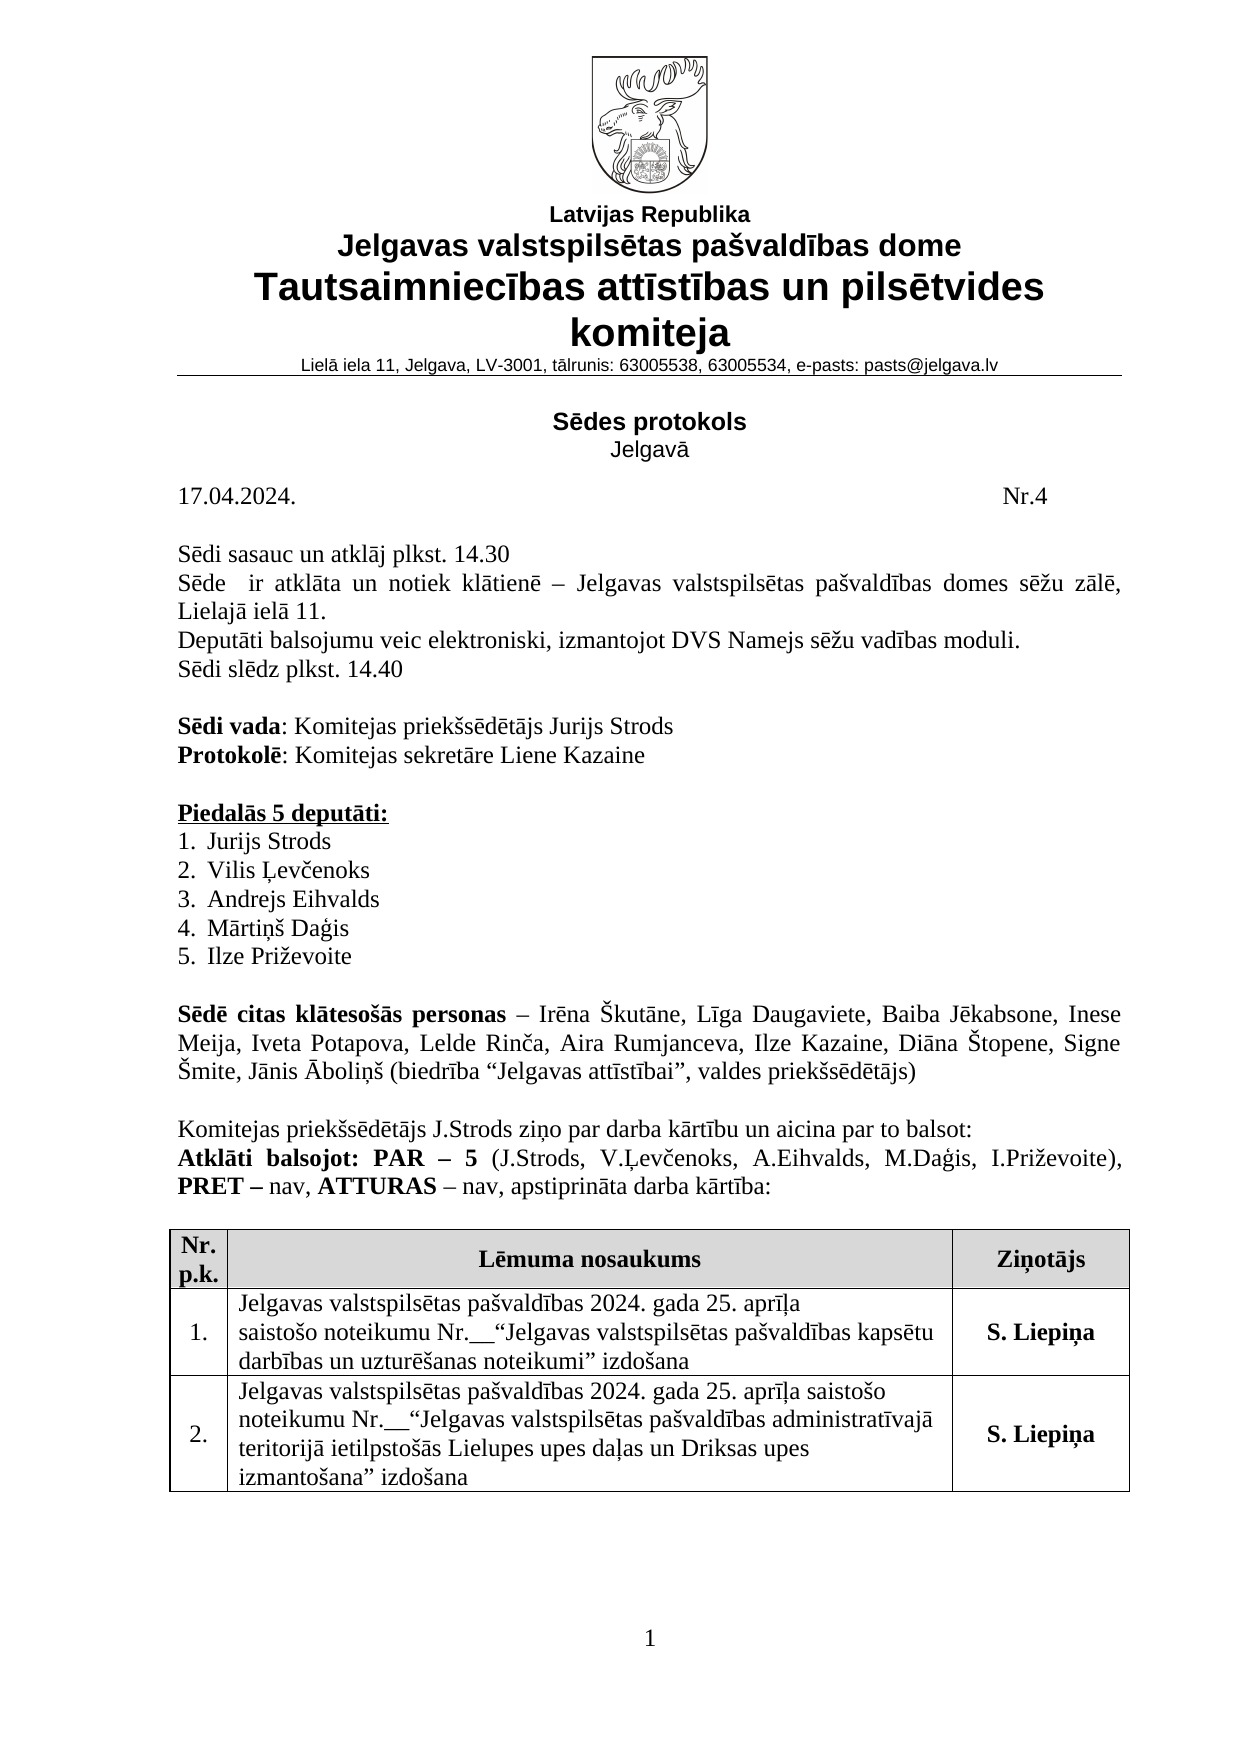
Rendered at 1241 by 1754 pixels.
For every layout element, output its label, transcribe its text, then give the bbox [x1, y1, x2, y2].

picture [591, 56, 708, 194]
text Sēde ir atklāta un notiek klātienē – Jelgavas valstspilsētas pašvaldības domes sēžu zālē, Lielajā ielā 11. [177, 568, 1122, 625]
text Atklāti balsojot: PAR – 5 (J.Strods, V.Ļevčenoks, A.Eihvalds, M.Daģis, I.Priževoite), PRET – nav, ATTURAS – nav, apstiprināta darba kārtība: [177, 1143, 1122, 1200]
text Piedalās 5 deputāti: [177, 798, 1122, 826]
list Vilis Ļevčenoks [177, 855, 1122, 884]
table_cell 1. [171, 1289, 227, 1375]
text Sēdē citas klātesošās personas – Irēna Škutāne, Līga Daugaviete, Baiba Jēkabsone, Inese Meija, Iveta Potapova, Lelde Rinča, Aira Rumjanceva, Ilze Kazaine, Diāna Štopene, Signe Šmite, Jānis Āboliņš (biedrība “Jelgavas attīstībai”, valdes priekšsēdētājs) [177, 999, 1122, 1085]
table_cell 2. [171, 1376, 227, 1491]
text Sēdi slēdz plkst. 14.40 [177, 654, 1122, 683]
list Andrejs Eihvalds [177, 884, 1122, 913]
text Jelgavā [177, 436, 1122, 481]
list Mārtiņš Daģis [177, 913, 1122, 941]
text Deputāti balsojumu veic elektroniski, izmantojot DVS Namejs sēžu vadības moduli. [177, 625, 1122, 654]
list Jurijs Strods [177, 826, 1122, 855]
text 17.04.2024. Nr.4 [177, 481, 1122, 510]
table_header Nr. p.k. [171, 1230, 227, 1287]
text Protokolē: Komitejas sekretāre Liene Kazaine [177, 740, 1122, 769]
list Ilze Priževoite [177, 941, 1122, 970]
table_cell S. Liepiņa [953, 1376, 1129, 1491]
text Sēdi vada: Komitejas priekšsēdētājs Jurijs Strods [177, 711, 1122, 740]
table_cell Jelgavas valstspilsētas pašvaldības 2024. gada 25. aprīļa saistošo noteikumu Nr.__“Jelgavas valstspilsētas pašvaldības administratīvajā teritorijā ietilpstošās Lielupes upes daļas un Driksas upes izmantošana” izdošana [228, 1376, 952, 1491]
table_cell S. Liepiņa [953, 1289, 1129, 1375]
text Komitejas priekšsēdētājs J.Strods ziņo par darba kārtību un aicina par to balsot: [177, 1114, 1122, 1143]
table_header Lēmuma nosaukums [228, 1230, 952, 1287]
text Sēdes protokols [177, 407, 1122, 436]
table_cell Jelgavas valstspilsētas pašvaldības 2024. gada 25. aprīļa saistošo noteikumu Nr.__“Jelgavas valstspilsētas pašvaldības kapsētu darbības un uzturēšanas noteikumi” izdošana [228, 1289, 952, 1375]
text Sēdi sasauc un atklāj plkst. 14.30 [177, 539, 1122, 568]
table_header Ziņotājs [953, 1230, 1129, 1287]
